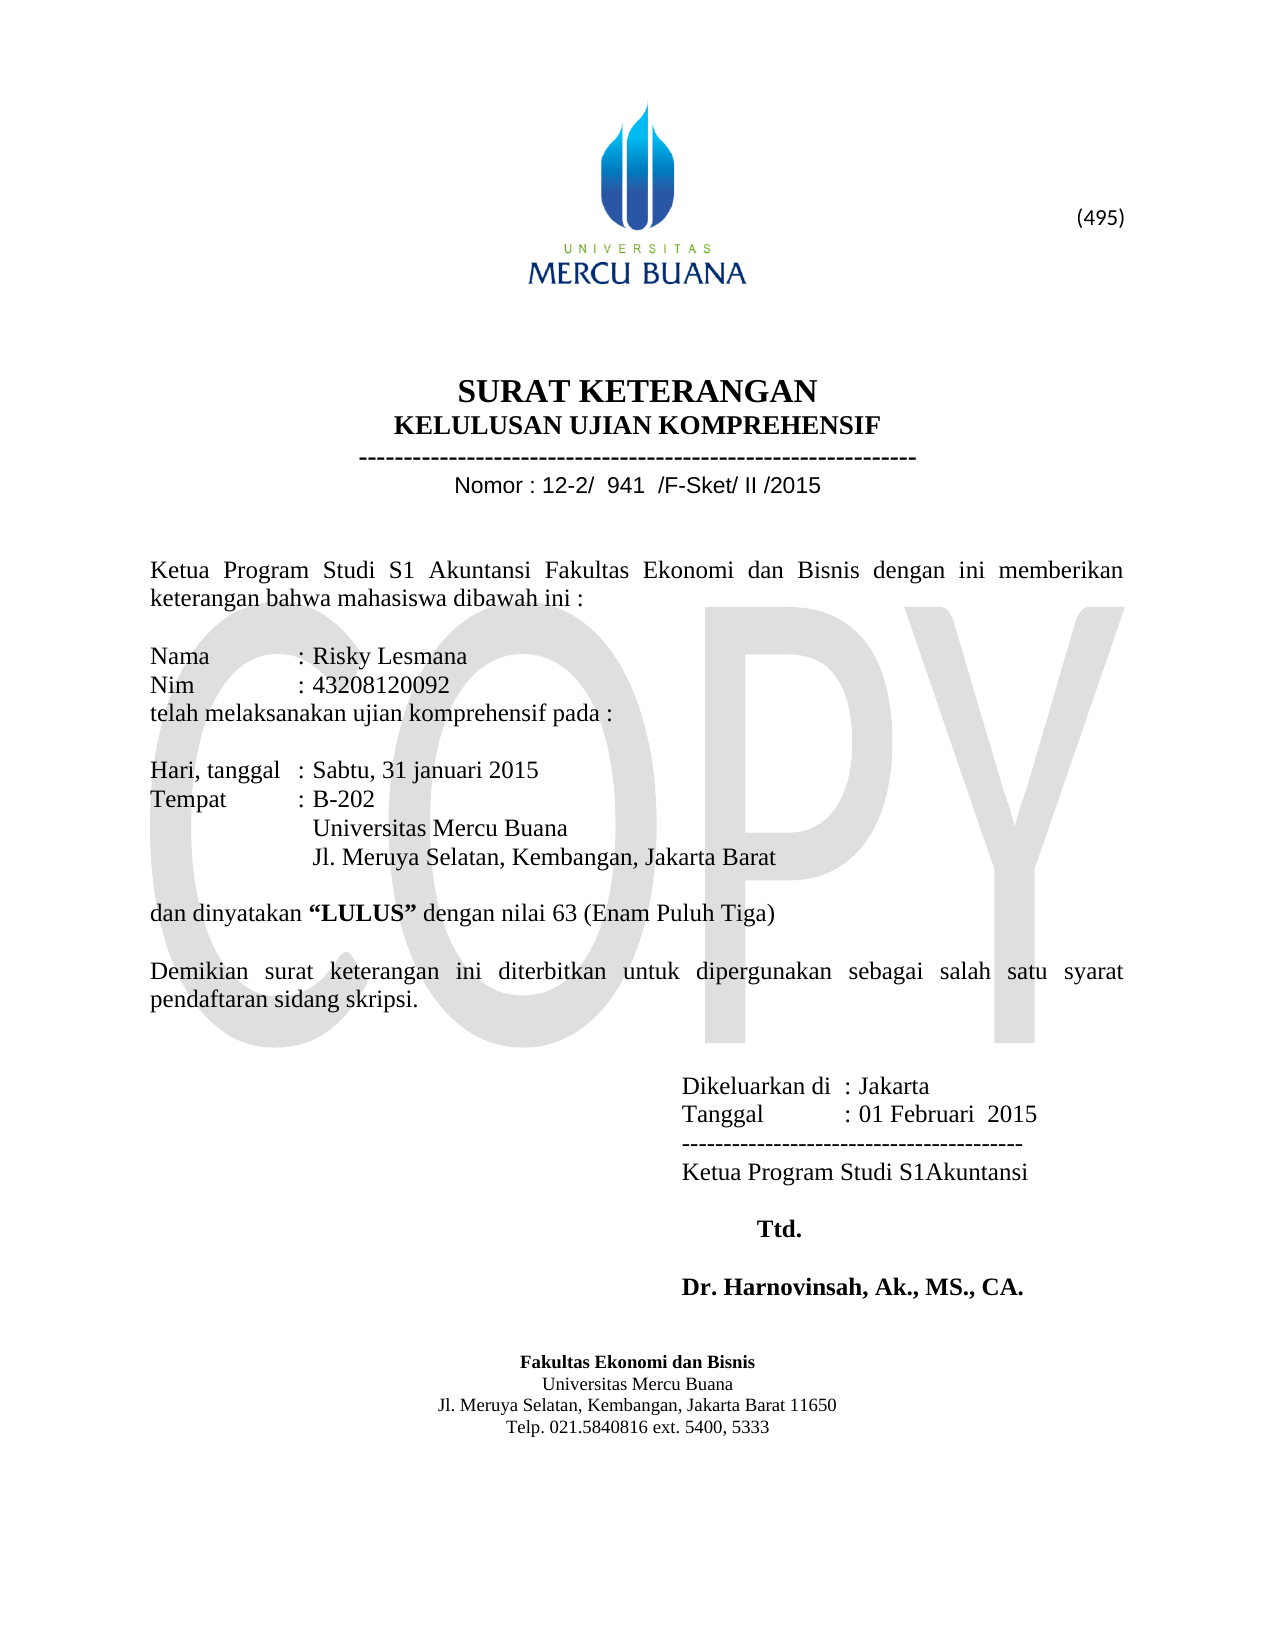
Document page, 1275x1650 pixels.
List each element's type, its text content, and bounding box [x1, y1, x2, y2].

text Jl. Meruya Selatan, Kembangan, Jakarta Barat [150, 842, 1125, 870]
text (495) [150, 203, 1125, 231]
text dan dinyatakan “LULUS” dengan nilai 63 (Enam Puluh Tiga) [150, 898, 1125, 927]
text SURAT KETERANGAN [150, 371, 1125, 409]
picture [523, 231, 750, 288]
text Jl. Meruya Selatan, Kembangan, Jakarta Barat 11650 [150, 1394, 1125, 1416]
text Universitas Mercu Buana [150, 1373, 1125, 1394]
text ----------------------------------------- [150, 1128, 1125, 1157]
text -------------------------------------------------------------- [150, 441, 1125, 472]
text Dikeluarkan di : Jakarta [150, 1071, 1125, 1099]
text KELULUSAN UJIAN KOMPREHENSIF [150, 409, 1125, 441]
text Fakultas Ekonomi dan Bisnis [150, 1351, 1125, 1373]
text Nama : Risky Lesmana [150, 641, 1125, 670]
text Hari, tanggal : Sabtu, 31 januari 2015 [150, 755, 1125, 784]
text Nim : 43208120092 [150, 670, 1125, 698]
text Ketua Program Studi S1Akuntansi [150, 1157, 1125, 1186]
text Ttd. [150, 1214, 1125, 1243]
text Dr. Harnovinsah, Ak., MS., CA. [150, 1272, 1125, 1301]
text telah melaksanakan ujian komprehensif pada : [150, 698, 1125, 727]
text Tanggal : 01 Februari 2015 [150, 1099, 1125, 1128]
text Nomor : 12-2/ 941 /F-Sket/ II /2015 [150, 472, 1125, 498]
text Demikian surat keterangan ini diterbitkan untuk dipergunakan sebagai salah satu syarat pendaftaran sidang skripsi. [150, 956, 1125, 1013]
text Tempat : B-202 [150, 784, 1125, 813]
text Telp. 021.5840816 ext. 5400, 5333 [150, 1416, 1125, 1437]
text Universitas Mercu Buana [150, 813, 1125, 842]
picture [523, 96, 750, 203]
text Ketua Program Studi S1 Akuntansi Fakultas Ekonomi dan Bisnis dengan ini memberikan keterangan bahwa mahasiswa dibawah ini : [150, 555, 1125, 612]
